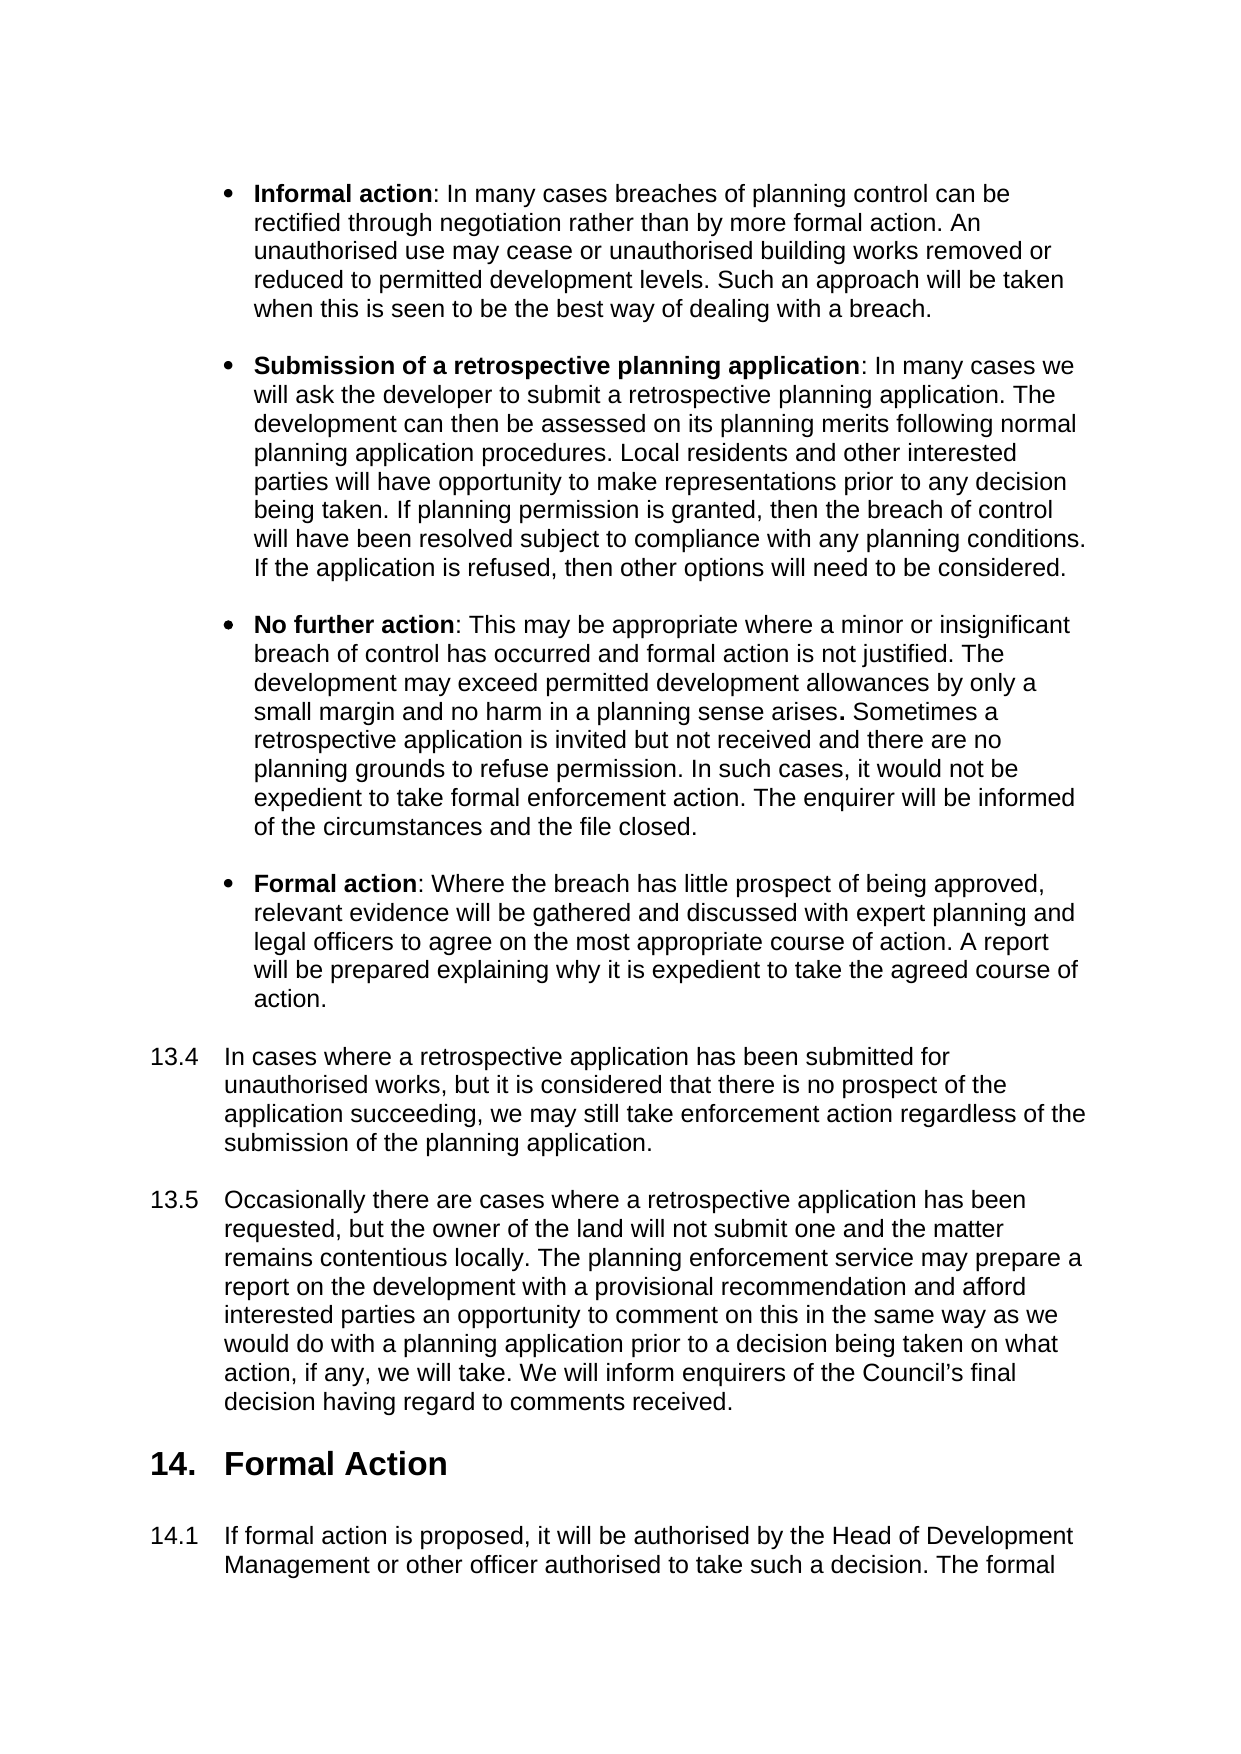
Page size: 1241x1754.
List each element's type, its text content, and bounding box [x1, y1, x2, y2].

list Submission of a retrospective planning application: In many cases we will ask the developer to submit a retrospective planning application. The development can then be assessed on its planning merits following normal planning application procedures. Local residents and other interested parties will have opportunity to make representations prior to any decision being taken. If planning permission is granted, then the breach of control will have been resolved subject to compliance with any planning conditions. If the application is refused, then other options will need to be considered. [224, 495, 1090, 725]
text 13.4 In cases where a retrospective application has been submitted for unauthorised works, but it is considered that there is no prospect of the application succeeding, we may still take enforcement action regardless of the submission of the planning application. [150, 1185, 1090, 1300]
text 13.2 Where a breach of planning control is established, the enquirer will be informed how the planning enforcement service intends to proceed with the investigation and what course of action is intended. [150, 150, 1090, 236]
list No further action: This may be appropriate where a minor or insignificant breach of control has occurred and formal action is not justified. The development may exceed permitted development allowances by only a small margin and no harm in a planning sense arises. Sometimes a retrospective application is invited but not received and there are no planning grounds to refuse permission. In such cases, it would not be expedient to take formal enforcement action. The enquirer will be informed of the circumstances and the file closed. [224, 754, 1090, 984]
list Informal action: In many cases breaches of planning control can be rectified through negotiation rather than by more formal action. An unauthorised use may cease or unauthorised building works removed or reduced to permitted development levels. Such an approach will be taken when this is seen to be the best way of dealing with a breach. [224, 322, 1090, 466]
list Formal action: Where the breach has little prospect of being approved, relevant evidence will be gathered and discussed with expert planning and legal officers to agree on the most appropriate course of action. A report will be prepared explaining why it is expedient to take the agreed course of action. [224, 1013, 1090, 1157]
text 13.5 Occasionally there are cases where a retrospective application has been requested, but the owner of the land will not submit one and the matter remains contentious locally. The planning enforcement service may prepare a report on the development with a provisional recommendation and afford interested parties an opportunity to comment on this in the same way as we would do with a planning application prior to a decision being taken on what action, if any, we will take. We will inform enquirers of the Council’s final decision having regard to comments received. [150, 1329, 1090, 1559]
text 13.3 There are four principal courses of action available: [150, 265, 1090, 294]
